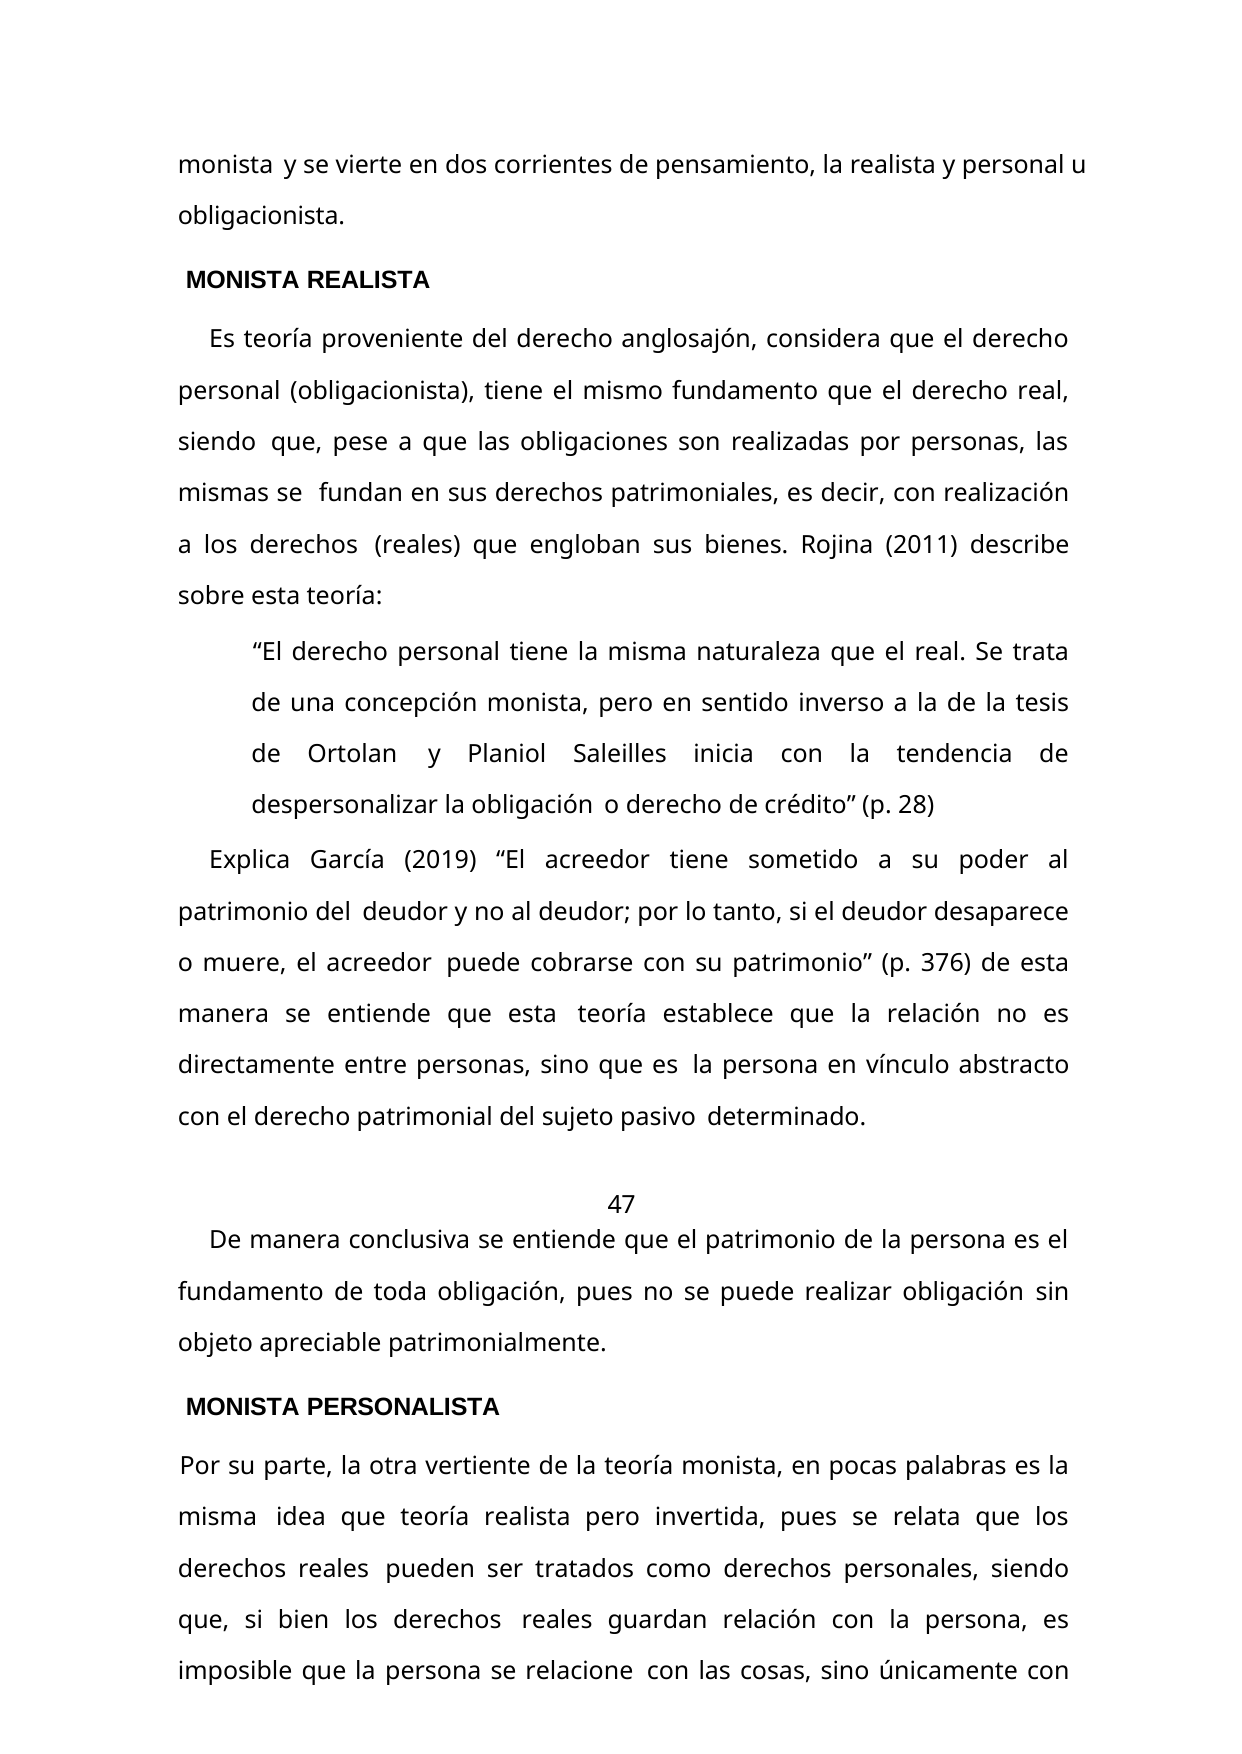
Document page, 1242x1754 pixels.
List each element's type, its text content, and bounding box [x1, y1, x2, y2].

text 47 [144, 1187, 1099, 1221]
subtitle MONISTA PERSONALISTA [186, 1392, 1108, 1420]
text Explica García (2019) “El acreedor tiene sometido a su poder al patrimonio del deudor y no al deudor; por lo tanto, si el deudor desaparece o muere, el acreedor puede cobrarse con su patrimonio” (p. 376) de esta manera se entiende que esta teoría establece que la relación no es directamente entre personas, sino que es la persona en vínculo abstracto con el derecho patrimonial del sujeto pasivo determinado. [178, 842, 1070, 1133]
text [178, 1448, 1070, 1687]
subtitle MONISTA REALISTA [186, 265, 1108, 294]
text “El derecho personal tiene la misma naturaleza que el real. Se trata de una concepción monista, pero en sentido inverso a la de la tesis de Ortolan y Planiol Saleilles inicia con la tendencia de despersonalizar la obligación o derecho de crédito” (p. 28) [251, 633, 1070, 821]
text Es teoría proveniente del derecho anglosajón, considera que el derecho personal (obligacionista), tiene el mismo fundamento que el derecho real, siendo que, pese a que las obligaciones son realizadas por personas, las mismas se fundan en sus derechos patrimoniales, es decir, con realización a los derechos (reales) que engloban sus bienes. Rojina (2011) describe sobre esta teoría: [178, 321, 1070, 612]
text monista y se vierte en dos corrientes de pensamiento, la realista y personal u obligacionista. [178, 147, 1108, 232]
text De manera conclusiva se entiende que el patrimonio de la persona es el fundamento de toda obligación, pues no se puede realizar obligación sin objeto apreciable patrimonialmente. [178, 1222, 1069, 1358]
